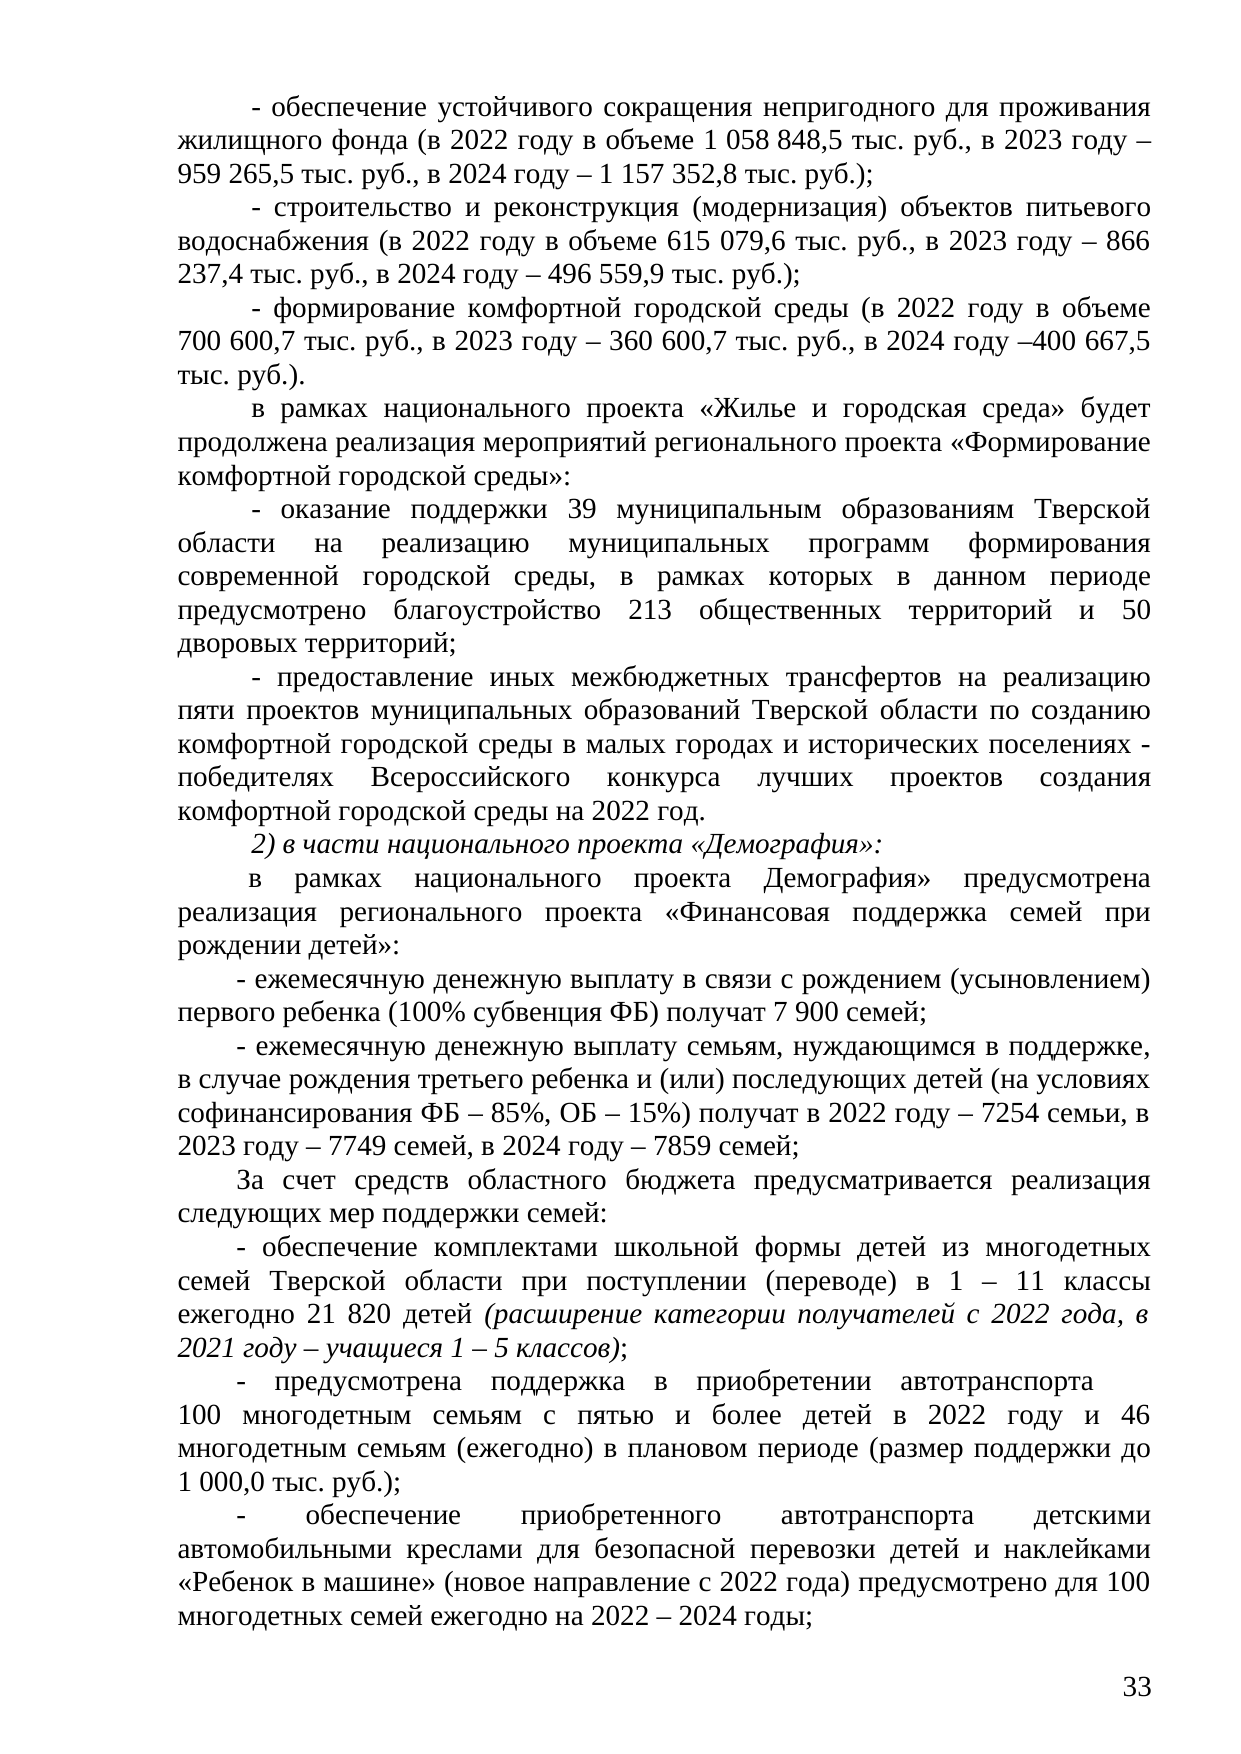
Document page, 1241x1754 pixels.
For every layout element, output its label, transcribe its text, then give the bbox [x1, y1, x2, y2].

text - обеспечение комплектами школьной формы детей из многодетных семей Тверской области при поступлении (переводе) в 1 – 11 классы ежегодно 21 820 детей (расширение категории получателей с 2022 года, в 2021 году – учащиеся 1 – 5 классов); [177, 1229, 1152, 1363]
text - обеспечение устойчивого сокращения непригодного для проживания жилищного фонда (в 2022 году в объеме 1 058 848,5 тыс. руб., в 2023 году – 959 265,5 тыс. руб., в 2024 году – 1 157 352,8 тыс. руб.); [177, 89, 1152, 189]
text - ежемесячную денежную выплату в связи с рождением (усыновлением) первого ребенка (100% субвенция ФБ) получат 7 900 семей; [177, 961, 1152, 1028]
text За счет средств областного бюджета предусматривается реализация следующих мер поддержки семей: [177, 1162, 1152, 1229]
text - строительство и реконструкция (модернизация) объектов питьевого водоснабжения (в 2022 году в объеме 615 079,6 тыс. руб., в 2023 году – 866 237,4 тыс. руб., в 2024 году – 496 559,9 тыс. руб.); [177, 189, 1152, 290]
text - предоставление иных межбюджетных трансфертов на реализацию пяти проектов муниципальных образований Тверской области по созданию комфортной городской среды в малых городах и исторических поселениях - победителях Всероссийского конкурса лучших проектов создания комфортной городской среды на 2022 год. [177, 659, 1152, 827]
text в рамках национального проекта «Жилье и городская среда» будет продолжена реализация мероприятий регионального проекта «Формирование комфортной городской среды»: [177, 391, 1152, 491]
text - оказание поддержки 39 муниципальным образованиям Тверской области на реализацию муниципальных программ формирования современной городской среды, в рамках которых в данном периоде предусмотрено благоустройство 213 общественных территорий и 50 дворовых территорий; [177, 491, 1152, 659]
text 2) в части национального проекта «Демография»: [177, 827, 1152, 860]
text - ежемесячную денежную выплату семьям, нуждающимся в поддержке, в случае рождения третьего ребенка и (или) последующих детей (на условиях софинансирования ФБ – 85%, ОБ – 15%) получат в 2022 году – 7254 семьи, в 2023 году – 7749 семей, в 2024 году – 7859 семей; [177, 1028, 1152, 1162]
text - формирование комфортной городской среды (в 2022 году в объеме 700 600,7 тыс. руб., в 2023 году – 360 600,7 тыс. руб., в 2024 году –400 667,5 тыс. руб.). [177, 290, 1152, 391]
text в рамках национального проекта Демография» предусмотрена реализация регионального проекта «Финансовая поддержка семей при рождении детей»: [177, 860, 1152, 961]
text - обеспечение приобретенного автотранспорта детскими автомобильными креслами для безопасной перевозки детей и наклейками «Ребенок в машине» (новое направление с 2022 года) предусмотрено для 100 многодетных семей ежегодно на 2022 – 2024 годы; [177, 1497, 1152, 1632]
text - предусмотрена поддержка в приобретении автотранспорта 100 многодетным семьям с пятью и более детей в 2022 году и 46 многодетным семьям (ежегодно) в плановом периоде (размер поддержки до 1 000,0 тыс. руб.); [177, 1363, 1152, 1497]
